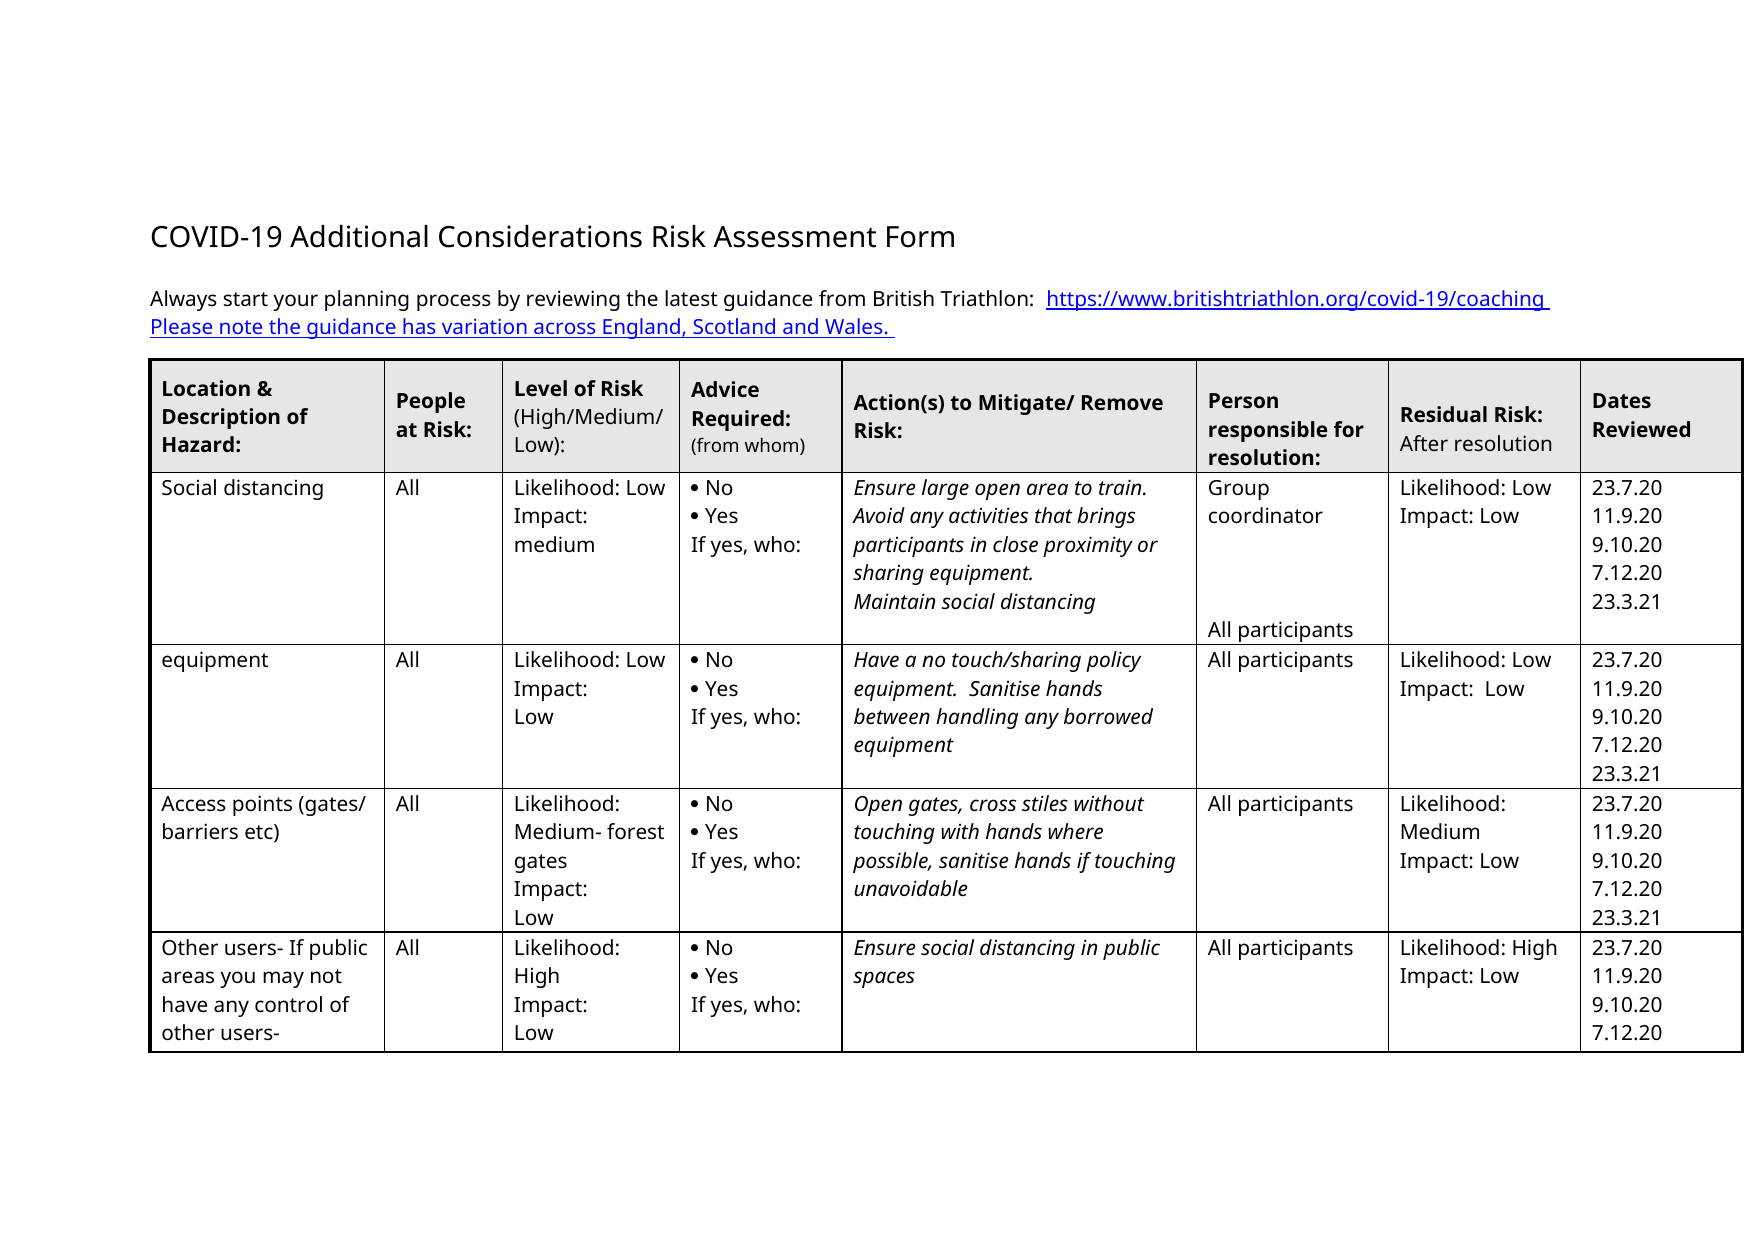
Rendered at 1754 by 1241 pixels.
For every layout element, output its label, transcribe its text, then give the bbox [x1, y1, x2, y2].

table_cell Likelihood: Low Impact: Low [503, 645, 679, 787]
table_header Dates Reviewed [1581, 361, 1741, 472]
table_header Person responsible for resolution: [1197, 361, 1388, 472]
table_cell Social distancing [152, 473, 384, 644]
table_cell 23.7.20 11.9.20 9.10.20 7.12.20 23.3.21 [1581, 645, 1741, 787]
table_cell All [385, 933, 502, 1051]
table_cell All participants [1197, 789, 1388, 931]
table_cell No Yes If yes, who: [680, 789, 841, 931]
table_header Residual Risk: After resolution [1389, 361, 1580, 472]
table_cell Likelihood: Medium- forest gates Impact: Low [503, 789, 679, 931]
table_cell Open gates, cross stiles without touching with hands where possible, sanitise hands if touching unavoidable [843, 789, 1196, 931]
table_cell All participants [1197, 933, 1388, 1051]
table_header Advice Required: (from whom) [680, 361, 841, 472]
table_header Level of Risk (High/Medium/Low): [503, 361, 679, 472]
table_cell Have a no touch/sharing policy equipment. Sanitise hands between handling any borrowed equipment [843, 645, 1196, 787]
table_cell Likelihood: High Impact: Low [503, 933, 679, 1051]
table_cell Likelihood: Low Impact: Low [1389, 645, 1580, 787]
table_cell Likelihood: Low Impact: medium [503, 473, 679, 644]
table_cell Access points (gates/ barriers etc) [152, 789, 384, 931]
table_header People at Risk: [385, 361, 502, 472]
table_cell equipment [152, 645, 384, 787]
text COVID-19 Additional Considerations Risk Assessment Form [150, 216, 1604, 256]
table_header Location & Description of Hazard: [152, 361, 384, 472]
table_cell Group coordinator All participants [1197, 473, 1388, 644]
table_cell Likelihood: Medium Impact: Low [1389, 789, 1580, 931]
table_cell 23.7.20 11.9.20 9.10.20 7.12.20 23.3.21 [1581, 933, 1741, 1051]
table_header Action(s) to Mitigate/ Remove Risk: [843, 361, 1196, 472]
table_cell No Yes If yes, who: [680, 645, 841, 787]
text Always start your planning process by reviewing the latest guidance from British Triathlon: https://www.britishtriathlon.org/covid-19/coaching Please note the guidance has variation across England, Scotland and Wales. [150, 284, 1604, 341]
table_cell 23.7.20 11.9.20 9.10.20 7.12.20 23.3.21 [1581, 473, 1741, 644]
table_cell Other users- If public areas you may not have any control of other users- [152, 933, 384, 1051]
table_cell 23.7.20 11.9.20 9.10.20 7.12.20 23.3.21 [1581, 789, 1741, 931]
table_cell All [385, 789, 502, 931]
table_cell Ensure large open area to train. Avoid any activities that brings participants in close proximity or sharing equipment. Maintain social distancing [843, 473, 1196, 644]
table_cell Likelihood: Low Impact: Low [1389, 473, 1580, 644]
table_cell Likelihood: High Impact: Low [1389, 933, 1580, 1051]
table_cell All participants [1197, 645, 1388, 787]
table_cell All [385, 473, 502, 644]
table_cell Ensure social distancing in public spaces [843, 933, 1196, 1051]
table_cell All [385, 645, 502, 787]
table_cell No Yes If yes, who: [680, 473, 841, 644]
table_cell No Yes If yes, who: [680, 933, 841, 1051]
